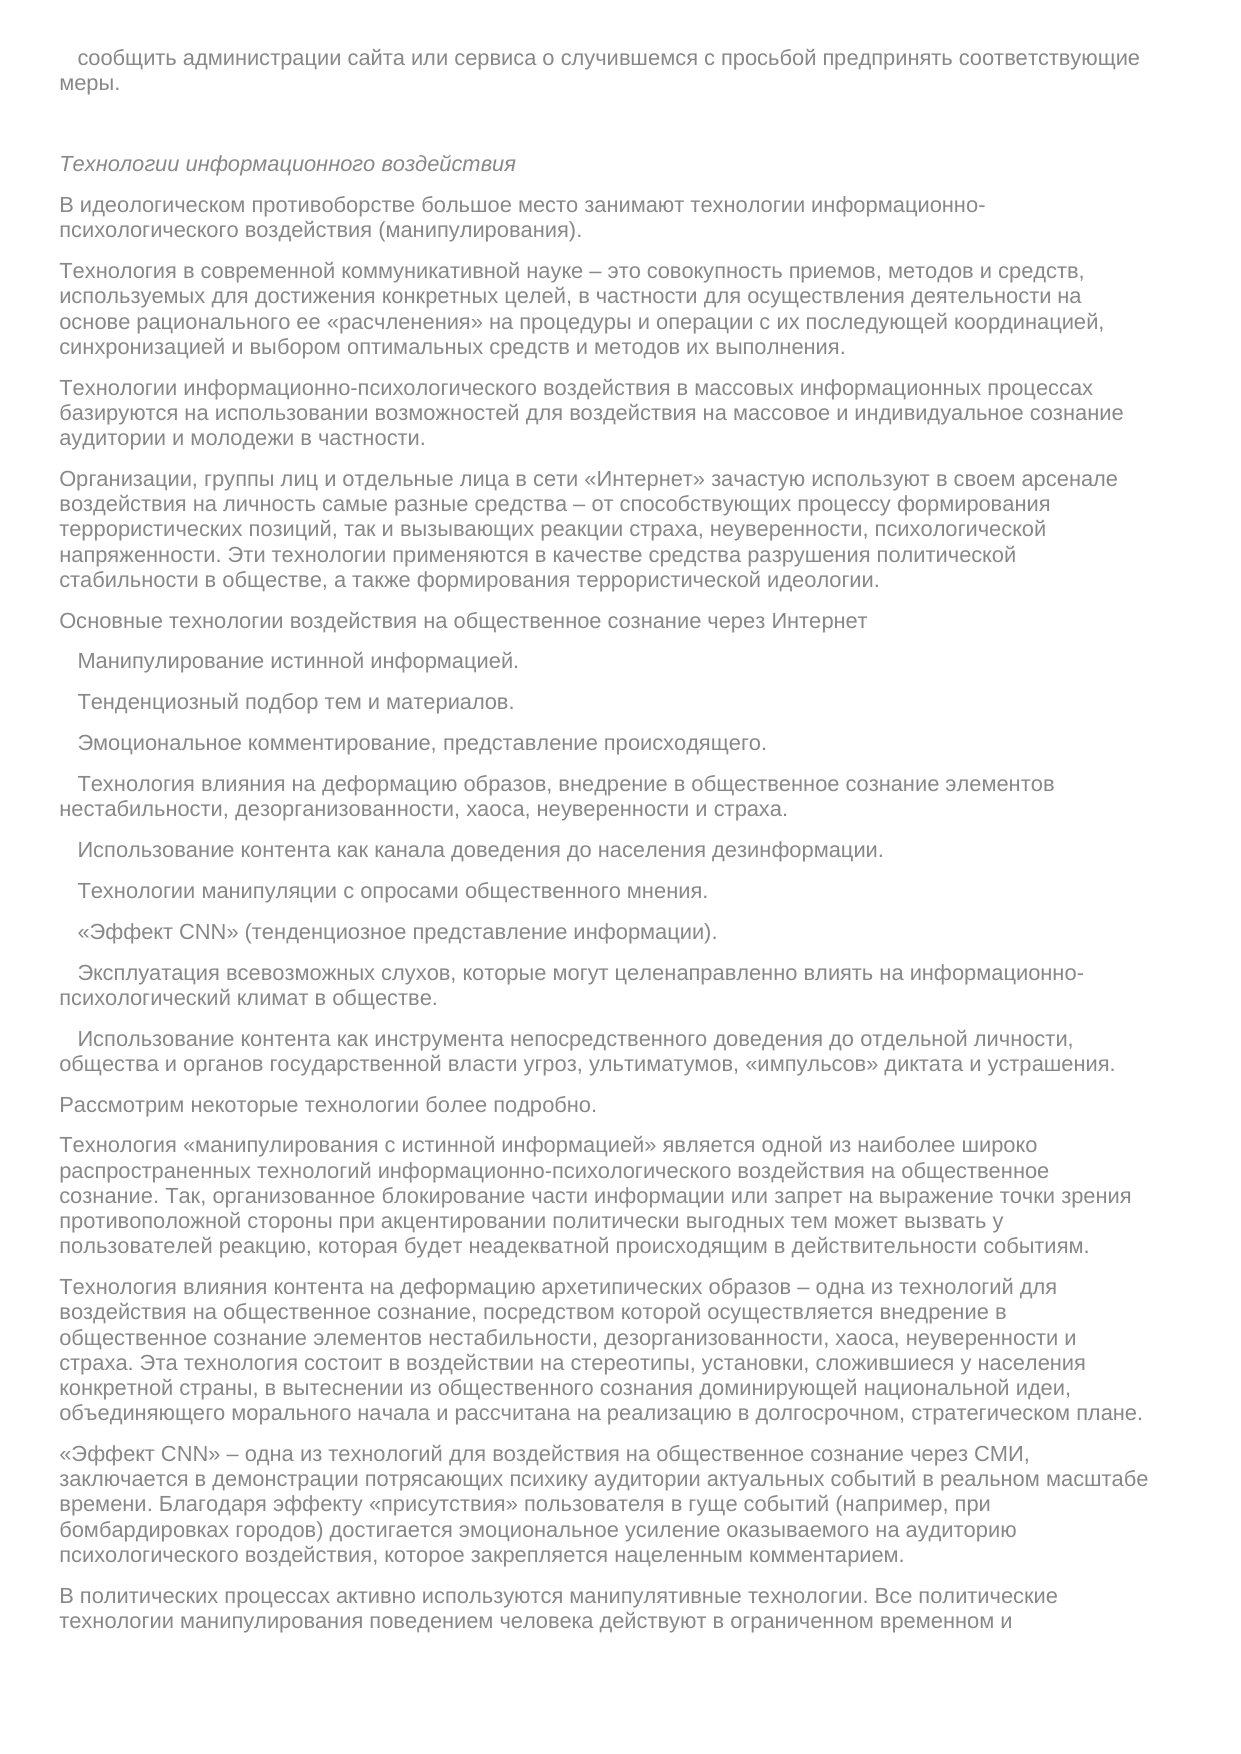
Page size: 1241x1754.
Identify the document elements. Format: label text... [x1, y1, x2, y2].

text сообщить администрации сайта или сервиса о случившемся с просьбой предпринять соответствующие меры. [59, 44, 1152, 95]
text «Эффект CNN» (тенденциозное представление информации). [59, 918, 1152, 944]
text Технологии информационного воздействия [59, 151, 1152, 176]
text Технологии информационно-психологического воздействия в массовых информационных процессах базируются на использовании возможностей для воздействия на массовое и индивидуальное сознание аудитории и молодежи в частности. [59, 374, 1152, 450]
text «Эффект CNN» – одна из технологий для воздействия на общественное сознание через СМИ, заключается в демонстрации потрясающих психику аудитории актуальных событий в реальном масштабе времени. Благодаря эффекту «присутствия» пользователя в гуще событий (например, при бомбардировках городов) достигается эмоциональное усиление оказываемого на аудиторию психологического воздействия, которое закрепляется нацеленным комментарием. [59, 1441, 1152, 1567]
text Организации, группы лиц и отдельные лица в сети «Интернет» зачастую используют в своем арсенале воздействия на личность самые разные средства – от способствующих процессу формирования террористических позиций, так и вызывающих реакции страха, неуверенности, психологической напряженности. Эти технологии применяются в качестве средства разрушения политической стабильности в обществе, а также формирования террористической идеологии. [59, 466, 1152, 592]
text Рассмотрим некоторые технологии более подробно. [59, 1091, 1152, 1117]
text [59, 1582, 1152, 1633]
text Технология «манипулирования с истинной информацией» является одной из наиболее широко распространенных технологий информационно-психологического воздействия на общественное сознание. Так, организованное блокирование части информации или запрет на выражение точки зрения противоположной стороны при акцентировании политически выгодных тем может вызвать у пользователей реакцию, которая будет неадекватной происходящим в действительности событиям. [59, 1132, 1152, 1258]
text Эксплуатация всевозможных слухов, которые могут целенаправленно влиять на информационно-психологический климат в обществе. [59, 959, 1152, 1010]
text Технология влияния контента на деформацию архетипических образов – одна из технологий для воздействия на общественное сознание, посредством которой осуществляется внедрение в общественное сознание элементов нестабильности, дезорганизованности, хаоса, неуверенности и страха. Эта технология состоит в воздействии на стереотипы, установки, сложившиеся у населения конкретной страны, в вытеснении из общественного сознания доминирующей национальной идеи, объединяющего морального начала и рассчитана на реализацию в долгосрочном, стратегическом плане. [59, 1274, 1152, 1425]
text Эмоциональное комментирование, представление происходящего. [59, 730, 1152, 755]
text В идеологическом противоборстве большое место занимают технологии информационно-психологического воздействия (манипулирования). [59, 192, 1152, 242]
text Использование контента как инструмента непосредственного доведения до отдельной личности, общества и органов государственной власти угроз, ультиматумов, «импульсов» диктата и устрашения. [59, 1025, 1152, 1076]
text Основные технологии воздействия на общественное сознание через Интернет [59, 607, 1152, 633]
text Технология в современной коммуникативной науке – это совокупность приемов, методов и средств, используемых для достижения конкретных целей, в частности для осуществления деятельности на основе рационального ее «расчленения» на процедуры и операции с их последующей координацией, синхронизацией и выбором оптимальных средств и методов их выполнения. [59, 258, 1152, 359]
text Использование контента как канала доведения до населения дезинформации. [59, 837, 1152, 862]
text Технология влияния на деформацию образов, внедрение в общественное сознание элементов нестабильности, дезорганизованности, хаоса, неуверенности и страха. [59, 771, 1152, 821]
text Манипулирование истинной информацией. [59, 648, 1152, 673]
text Технологии манипуляции с опросами общественного мнения. [59, 878, 1152, 903]
text Тенденциозный подбор тем и материалов. [59, 689, 1152, 714]
